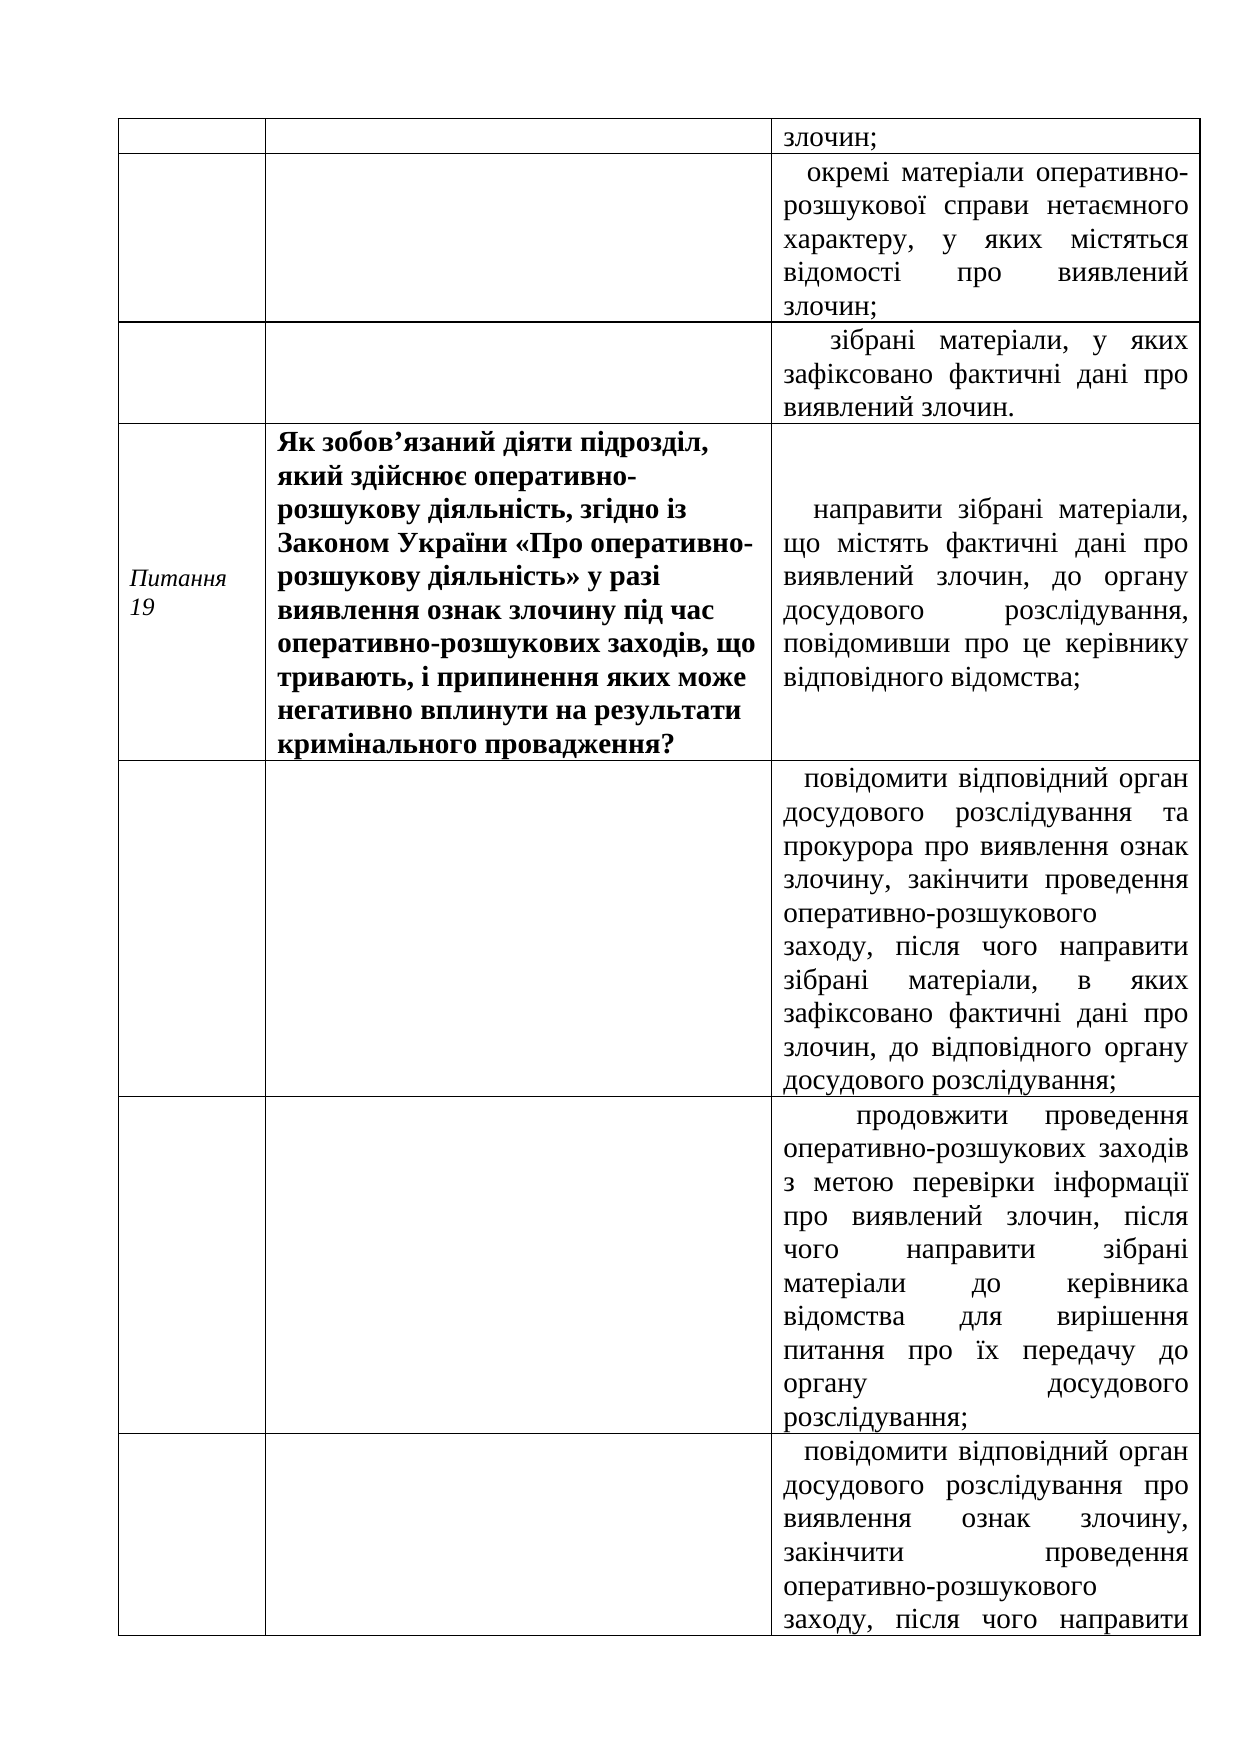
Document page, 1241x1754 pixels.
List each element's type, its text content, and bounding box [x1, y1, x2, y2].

table_cell [266, 323, 771, 423]
table_cell направити зібрані матеріали, що містять фактичні дані про виявлений злочин, до органу досудового розслідування, повідомивши про це керівнику відповідного відомства; [772, 424, 1199, 759]
table_cell [119, 1097, 265, 1432]
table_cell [772, 1434, 1199, 1635]
table_cell [119, 119, 265, 153]
table_cell [266, 119, 771, 153]
table_cell [266, 1097, 771, 1432]
table_cell [266, 1434, 771, 1635]
table_cell [119, 1434, 265, 1635]
table_cell [119, 761, 265, 1096]
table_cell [772, 119, 1199, 153]
table_cell Питання 19 [119, 424, 265, 759]
table_cell [119, 323, 265, 423]
table_cell Як зобов’язаний діяти підрозділ, який здійснює оперативно-розшукову діяльність, згідно із Законом України «Про оперативно-розшукову діяльність» у разі виявлення ознак злочину під час оперативно-розшукових заходів, що тривають, і припинення яких може негативно вплинути на результати кримінального провадження? [266, 424, 771, 759]
table_cell [266, 154, 771, 321]
table_cell повідомити відповідний орган досудового розслідування та прокурора про виявлення ознак злочину, закінчити проведення оперативно-розшукового заходу, після чого направити зібрані матеріали, в яких зафіксовано фактичні дані про злочин, до відповідного органу досудового розслідування; [772, 761, 1199, 1096]
table_cell окремі матеріали оперативно-розшукової справи нетаємного характеру, у яких містяться відомості про виявлений злочин; [772, 154, 1199, 321]
table_cell зібрані матеріали, у яких зафіксовано фактичні дані про виявлений злочин. [772, 323, 1199, 423]
table_cell продовжити проведення оперативно-розшукових заходів з метою перевірки інформації про виявлений злочин, після чого направити зібрані матеріали до керівника відомства для вирішення питання про їх передачу до органу досудового розслідування; [772, 1097, 1199, 1432]
table_cell [119, 154, 265, 321]
table_cell [266, 761, 771, 1096]
